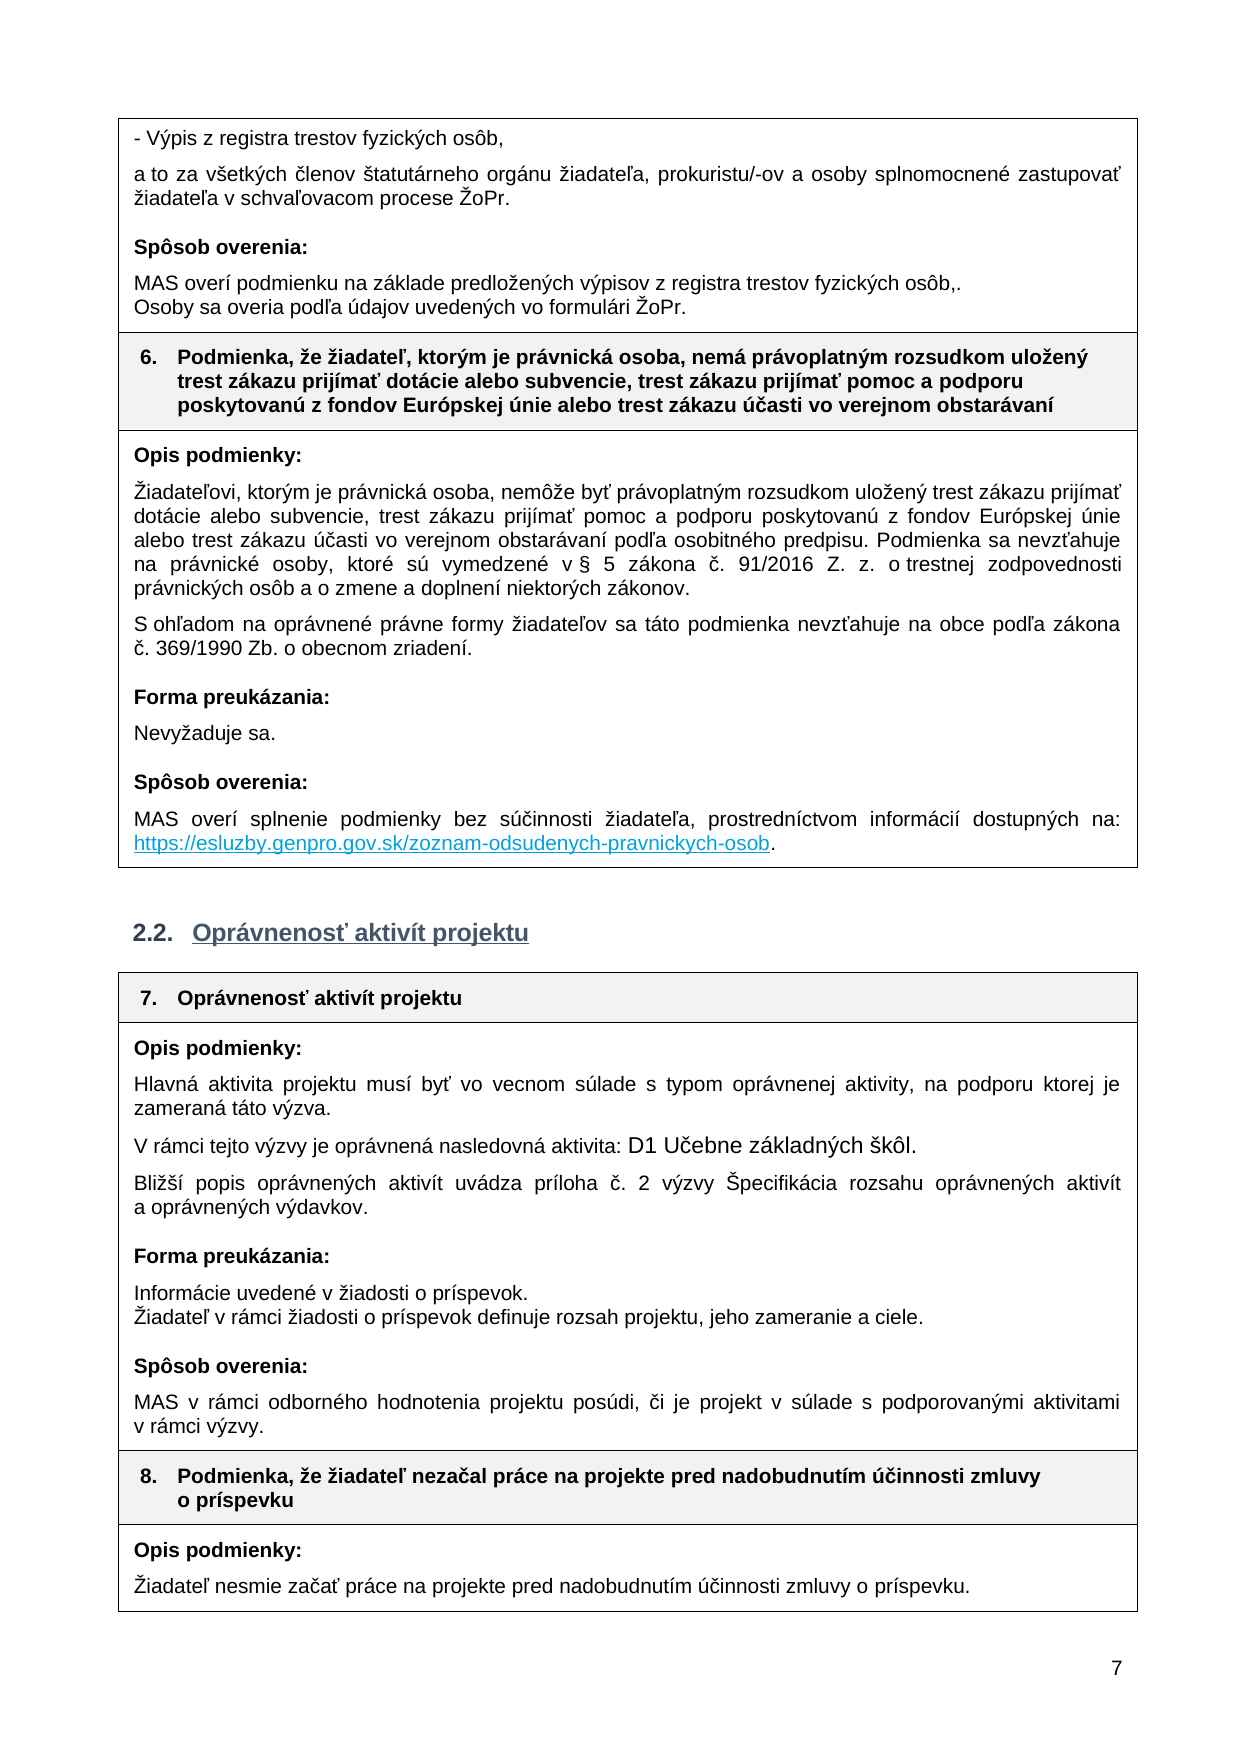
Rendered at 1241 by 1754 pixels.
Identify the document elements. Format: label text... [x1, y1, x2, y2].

table_cell Opis podmienky: Žiadateľovi, ktorým je právnická osoba, nemôže byť právoplatným rozsudkom uložený trest zákazu prijímať dotácie alebo subvencie, trest zákazu prijímať pomoc a podporu poskytovanú z fondov Európskej únie alebo trest zákazu účasti vo verejnom obstarávaní podľa osobitného predpisu. Podmienka sa nevzťahuje na právnické osoby, ktoré sú vymedzené v § 5 zákona č. 91/2016 Z. z. o trestnej zodpovednosti právnických osôb a o zmene a doplnení niektorých zákonov. S ohľadom na oprávnené právne formy žiadateľov sa táto podmienka nevzťahuje na obce podľa zákona č. 369/1990 Zb. o obecnom zriadení. Forma preukázania: Nevyžaduje sa. Spôsob overenia: MAS overí splnenie podmienky bez súčinnosti žiadateľa, prostredníctvom informácií dostupných na: https://esluzby.genpro.gov.sk/zoznam-odsudenych-pravnickych-osob. [119, 431, 1137, 867]
table_cell Podmienka, že žiadateľ, ktorým je právnická osoba, nemá právoplatným rozsudkom uložený trest zákazu prijímať dotácie alebo subvencie, trest zákazu prijímať pomoc a podporu poskytovanú z fondov Európskej únie alebo trest zákazu účasti vo verejnom obstarávaní [119, 333, 1137, 429]
table_cell Opis podmienky: Hlavná aktivita projektu musí byť vo vecnom súlade s typom oprávnenej aktivity, na podporu ktorej je zameraná táto výzva. V rámci tejto výzvy je oprávnená nasledovná aktivita: . Bližší popis oprávnených aktivít uvádza príloha č. 2 výzvy Špecifikácia rozsahu oprávnených aktivít a oprávnených výdavkov. Forma preukázania: Informácie uvedené v žiadosti o príspevok. Žiadateľ v rámci žiadosti o príspevok definuje rozsah projektu, jeho zameranie a ciele. Spôsob overenia: MAS v rámci odborného hodnotenia projektu posúdi, či je projekt v súlade s podporovanými aktivitami v rámci výzvy. [119, 1023, 1137, 1450]
table_cell Podmienka, že žiadateľ nezačal práce na projekte pred nadobudnutím účinnosti zmluvy o príspevku [119, 1451, 1137, 1524]
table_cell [119, 1525, 1137, 1611]
subtitle Oprávnenosť aktivít projektu [132, 918, 1122, 947]
table_header Oprávnenosť aktivít projektu [119, 973, 1137, 1022]
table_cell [119, 119, 1137, 332]
